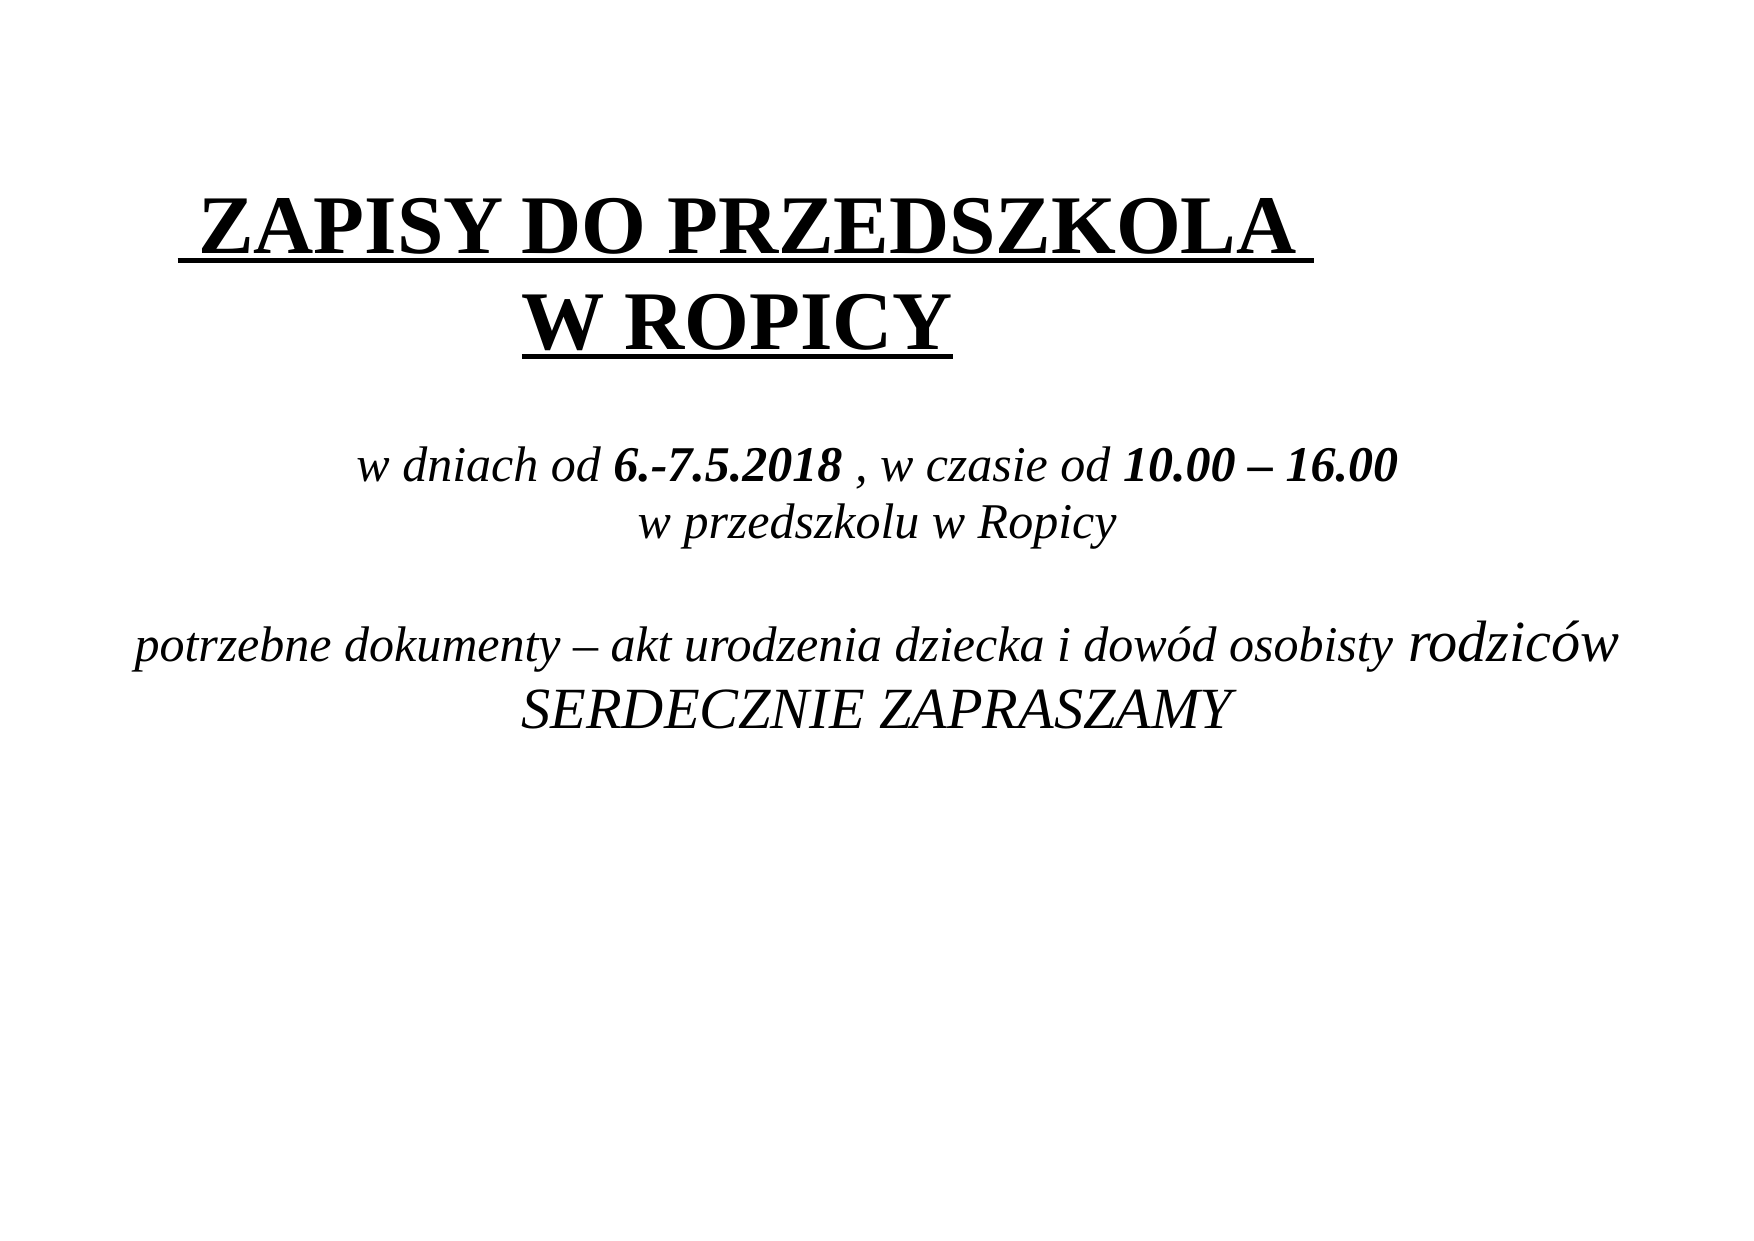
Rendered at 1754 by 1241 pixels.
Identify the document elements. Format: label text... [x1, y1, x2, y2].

text SERDECZNIE ZAPRASZAMY [118, 674, 1636, 741]
text W ROPICY [118, 271, 1636, 367]
text w przedszkolu w Ropicy [118, 492, 1636, 549]
text ZAPISY DO PRZEDSZKOLA [118, 176, 1636, 271]
text w dniach od 6.-7.5.2018 , w czasie od 10.00 – 16.00 [118, 434, 1636, 492]
text potrzebne dokumenty – akt urodzenia dziecka i dowód osobisty rodziców [118, 607, 1636, 674]
